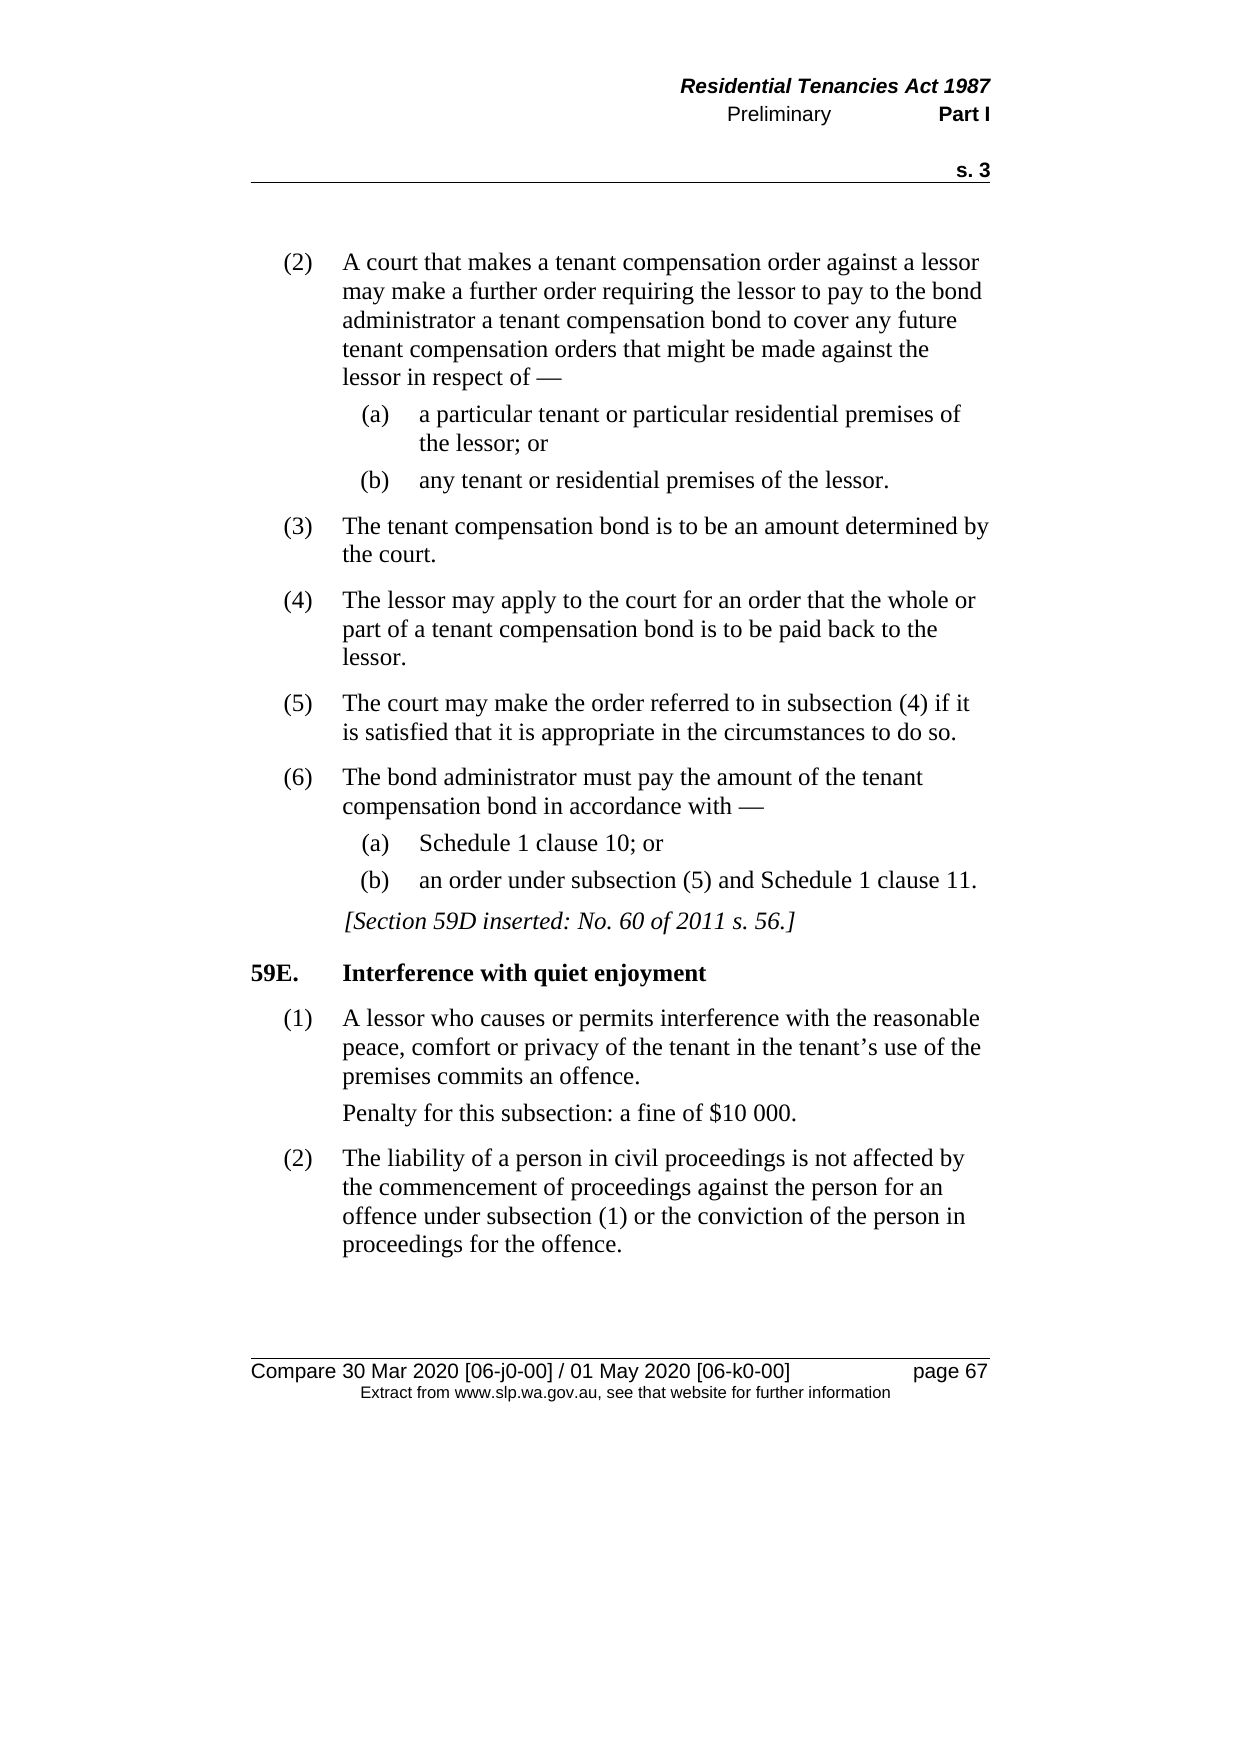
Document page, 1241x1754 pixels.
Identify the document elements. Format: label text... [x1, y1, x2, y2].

subtitle 59E. Interference with quiet enjoyment [251, 958, 990, 987]
text (1) A lessor who causes or permits interference with the reasonable peace, comfort or privacy of the tenant in the tenant’s use of the premises commits an offence. [251, 1003, 990, 1089]
text (2) The liability of a person in civil proceedings is not affected by the commencement of proceedings against the person for an offence under subsection (1) or the conviction of the person in proceedings for the offence. [251, 1143, 990, 1258]
text (6) The bond administrator must pay the amount of the tenant compensation bond in accordance with — [251, 762, 990, 819]
text (3) The tenant compensation bond is to be an amount determined by the court. [251, 511, 990, 568]
text (2) A court that makes a tenant compensation order against a lessor may make a further order requiring the lessor to pay to the bond administrator a tenant compensation bond to cover any future tenant compensation orders that might be made against the lessor in respect of — [251, 247, 990, 391]
text (b) any tenant or residential premises of the lessor. [251, 465, 990, 494]
text (5) The court may make the order referred to in subsection (4) if it is satisfied that it is appropriate in the circumstances to do so. [251, 688, 990, 745]
text [Section 59D inserted: No. 60 of 2011 s. 56.] [251, 906, 990, 935]
text Penalty for this subsection: a fine of $10 000. [251, 1098, 990, 1127]
text (b) an order under subsection (5) and Schedule 1 clause 11. [251, 865, 990, 894]
text (4) The lessor may apply to the court for an order that the whole or part of a tenant compensation bond is to be paid back to the lessor. [251, 585, 990, 671]
text (a) a particular tenant or particular residential premises of the lessor; or [251, 399, 990, 457]
text (a) Schedule 1 clause 10; or [251, 828, 990, 857]
